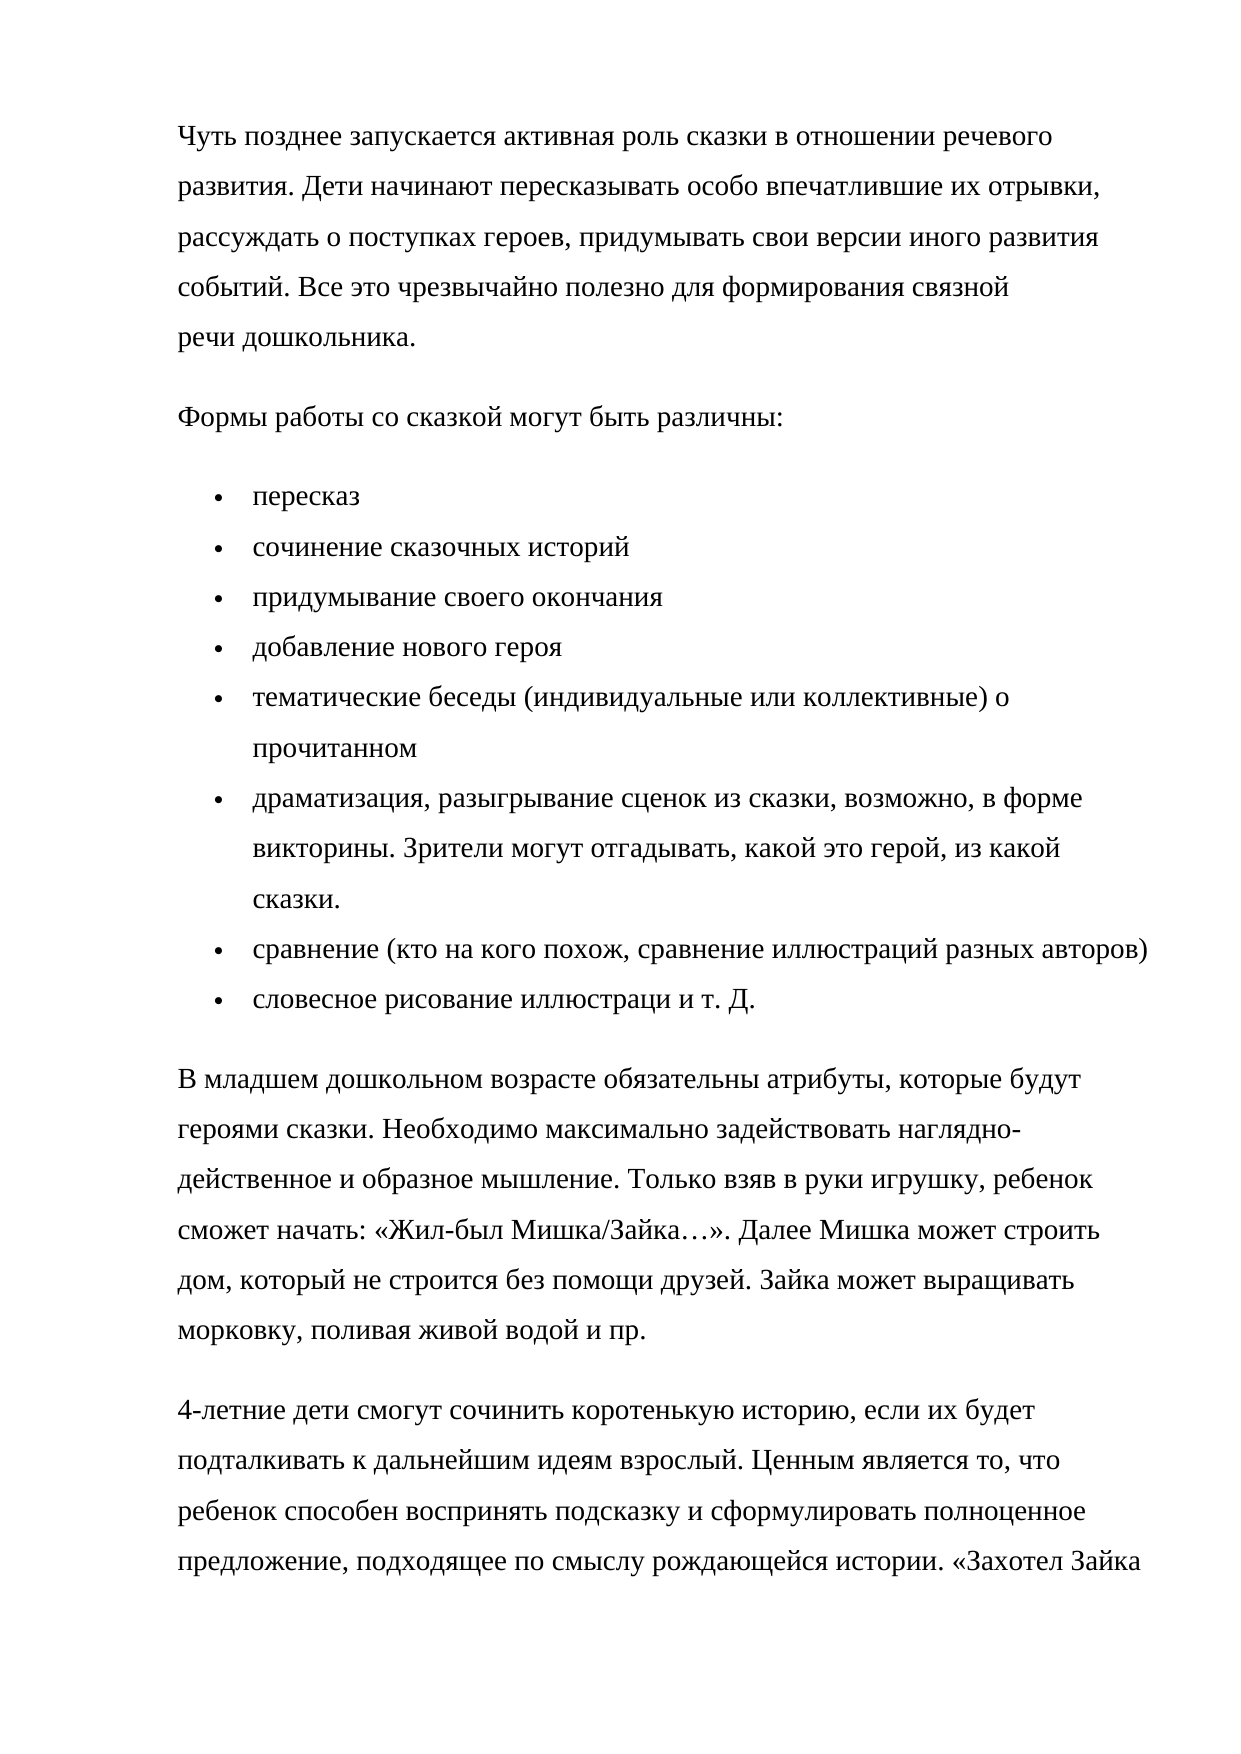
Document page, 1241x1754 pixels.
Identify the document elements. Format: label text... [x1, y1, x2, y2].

text В младшем дошкольном возрасте обязательны атрибуты, которые будут героями сказки. Необходимо максимально задействовать наглядно-действенное и образное мышление. Только взяв в руки игрушку, ребенок сможет начать: «Жил-был Мишка/Зайка…». Далее Мишка может строить дом, который не строится без помощи друзей. Зайка может выращивать морковку, поливая живой водой и пр. [177, 1061, 1152, 1346]
list придумывание своего окончания [215, 579, 1152, 612]
text Чуть позднее запускается активная роль сказки в отношении речевого развития. Дети начинают пересказывать особо впечатлившие их отрывки, рассуждать о поступках героев, придумывать свои версии иного развития событий. Все это чрезвычайно полезно для формирования связной речи дошкольника. [177, 118, 1152, 353]
list драматизация, разыгрывание сценок из сказки, возможно, в форме викторины. Зрители могут отгадывать, какой это герой, из какой сказки. [215, 780, 1152, 914]
list сочинение сказочных историй [215, 529, 1152, 562]
list словесное рисование иллюстраци и т. Д. [215, 981, 1152, 1015]
list тематические беседы (индивидуальные или коллективные) о прочитанном [215, 679, 1152, 763]
list добавление нового героя [215, 629, 1152, 663]
text Формы работы со сказкой могут быть различны: [177, 399, 1152, 432]
list пересказ [215, 478, 1152, 512]
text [177, 1392, 1152, 1576]
list сравнение (кто на кого похож, сравнение иллюстраций разных авторов) [215, 931, 1152, 965]
